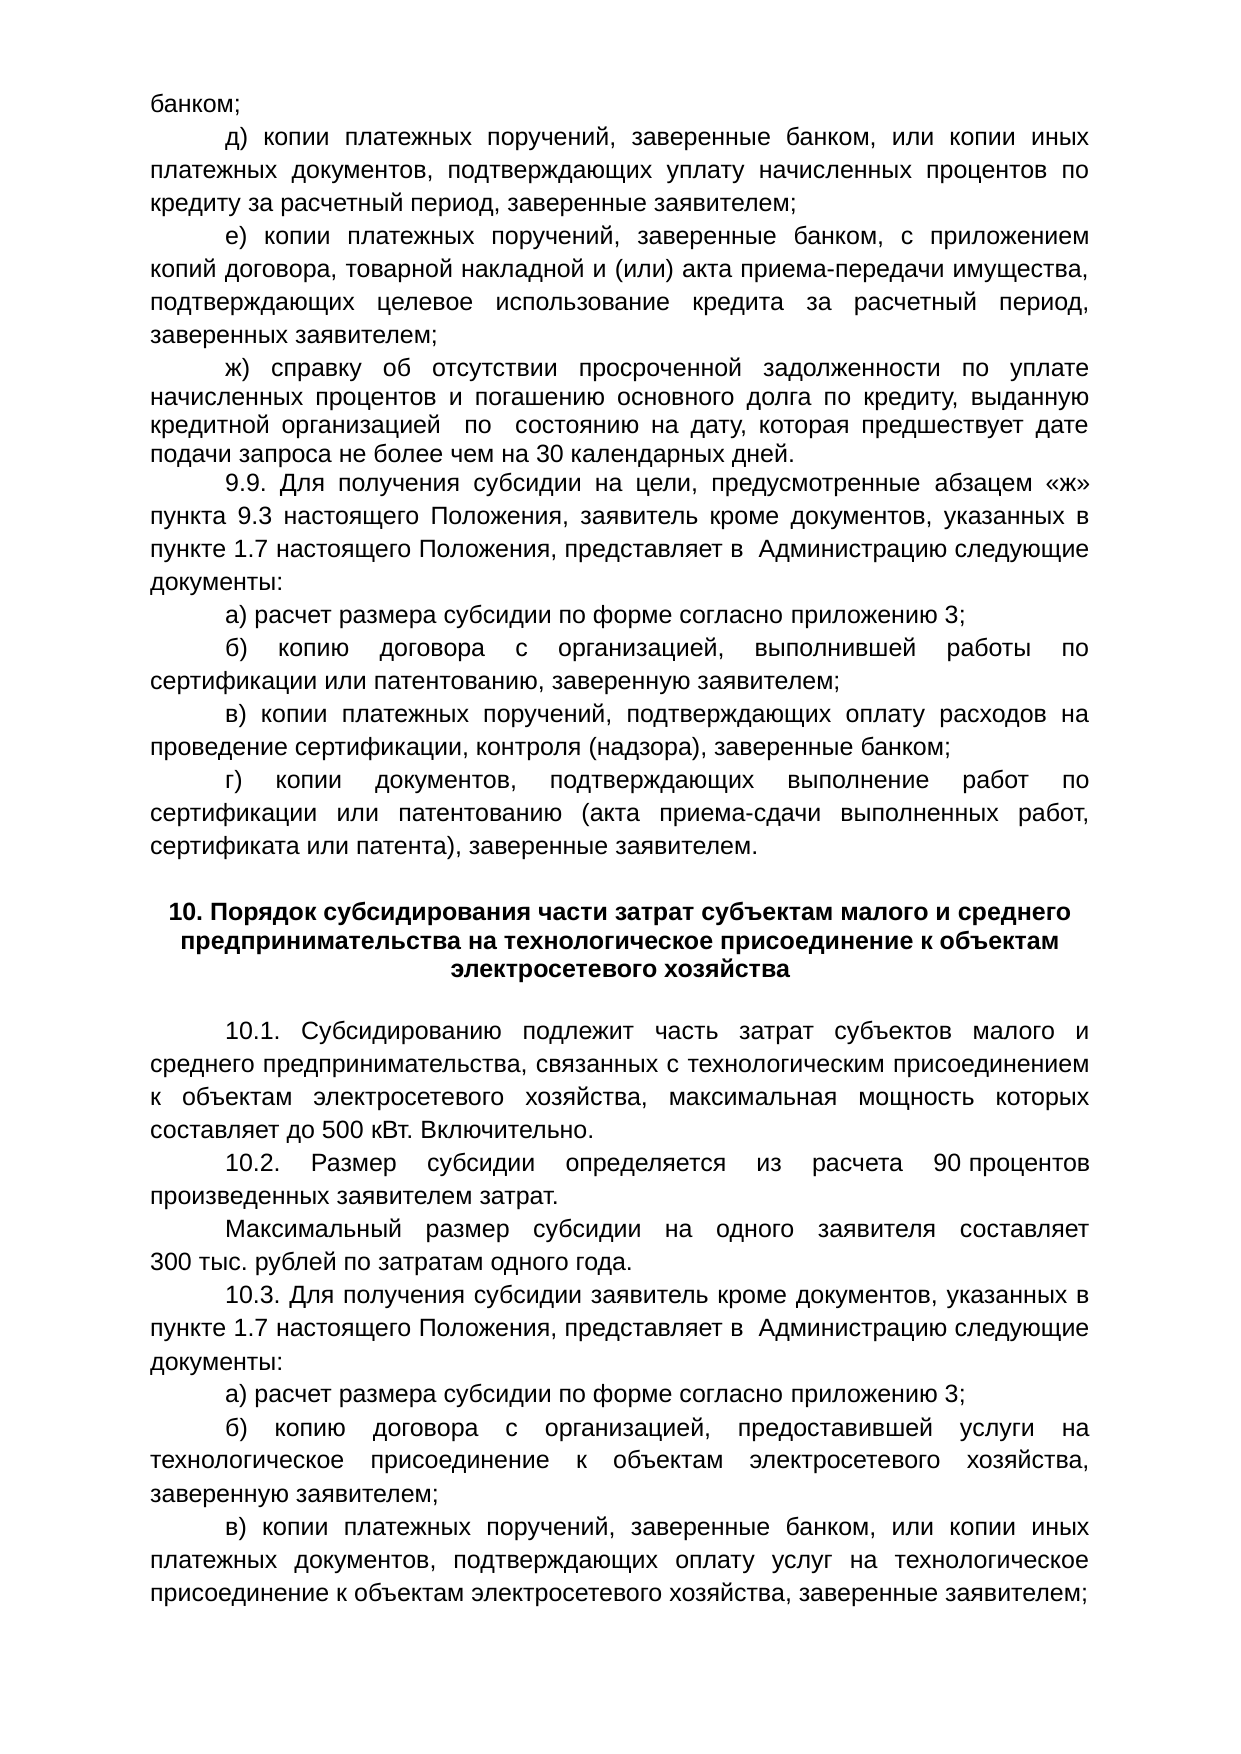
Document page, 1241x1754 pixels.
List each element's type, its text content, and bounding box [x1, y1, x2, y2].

text Максимальный размер субсидии на одного заявителя составляет 300 тыс. рублей по затратам одного года. [150, 1214, 1090, 1276]
text б) копию договора с организацией, предоставившей услуги на технологическое присоединение к объектам электросетевого хозяйства, заверенную заявителем; [150, 1412, 1090, 1507]
text 10.2. Размер субсидии определяется из расчета 90 процентов произведенных заявителем затрат. [150, 1148, 1090, 1210]
text в) копии платежных поручений, подтверждающих оплату расходов на проведение сертификации, контроля (надзора), заверенные банком; [150, 699, 1090, 761]
text а) расчет размера субсидии по форме согласно приложению 3; [150, 1379, 1090, 1408]
text ж) справку об отсутствии просроченной задолженности по уплате начисленных процентов и погашению основного долга по кредиту, выданную кредитной организацией по состоянию на дату, которая предшествует дате подачи запроса не более чем на 30 календарных дней. [150, 353, 1090, 468]
text 9.9. Для получения субсидии на цели, предусмотренные абзацем «ж» пункта 9.3 настоящего Положения, заявитель кроме документов, указанных в пункте 1.7 настоящего Положения, представляет в Администрацию следующие документы: [150, 468, 1090, 596]
text в) копии платежных поручений, заверенные банком, или копии иных платежных документов, подтверждающих оплату услуг на технологическое присоединение к объектам электросетевого хозяйства, заверенные заявителем; [150, 1512, 1090, 1606]
text 10.3. Для получения субсидии заявитель кроме документов, указанных в пункте 1.7 настоящего Положения, представляет в Администрацию следующие документы: [150, 1280, 1090, 1375]
text д) копии платежных поручений, заверенные банком, или копии иных платежных документов, подтверждающих уплату начисленных процентов по кредиту за расчетный период, заверенные заявителем; [150, 122, 1090, 216]
text 10. Порядок субсидирования части затрат субъектам малого и среднего предпринимательства на технологическое присоединение к объектам электросетевого хозяйства [150, 897, 1090, 983]
text а) расчет размера субсидии по форме согласно приложению 3; [150, 600, 1090, 628]
text е) копии платежных поручений, заверенные банком, с приложением копий договора, товарной накладной и (или) акта приема-передачи имущества, подтверждающих целевое использование кредита за расчетный период, заверенных заявителем; [150, 221, 1090, 348]
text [150, 88, 1090, 117]
text 10.1. Субсидированию подлежит часть затрат субъектов малого и среднего предпринимательства, связанных с технологическим присоединением к объектам электросетевого хозяйства, максимальная мощность которых составляет до 500 кВт. Включительно. [150, 1016, 1090, 1144]
text б) копию договора с организацией, выполнившей работы по сертификации или патентованию, заверенную заявителем; [150, 633, 1090, 694]
text г) копии документов, подтверждающих выполнение работ по сертификации или патентованию (акта приема-сдачи выполненных работ, сертификата или патента), заверенные заявителем. [150, 765, 1090, 860]
